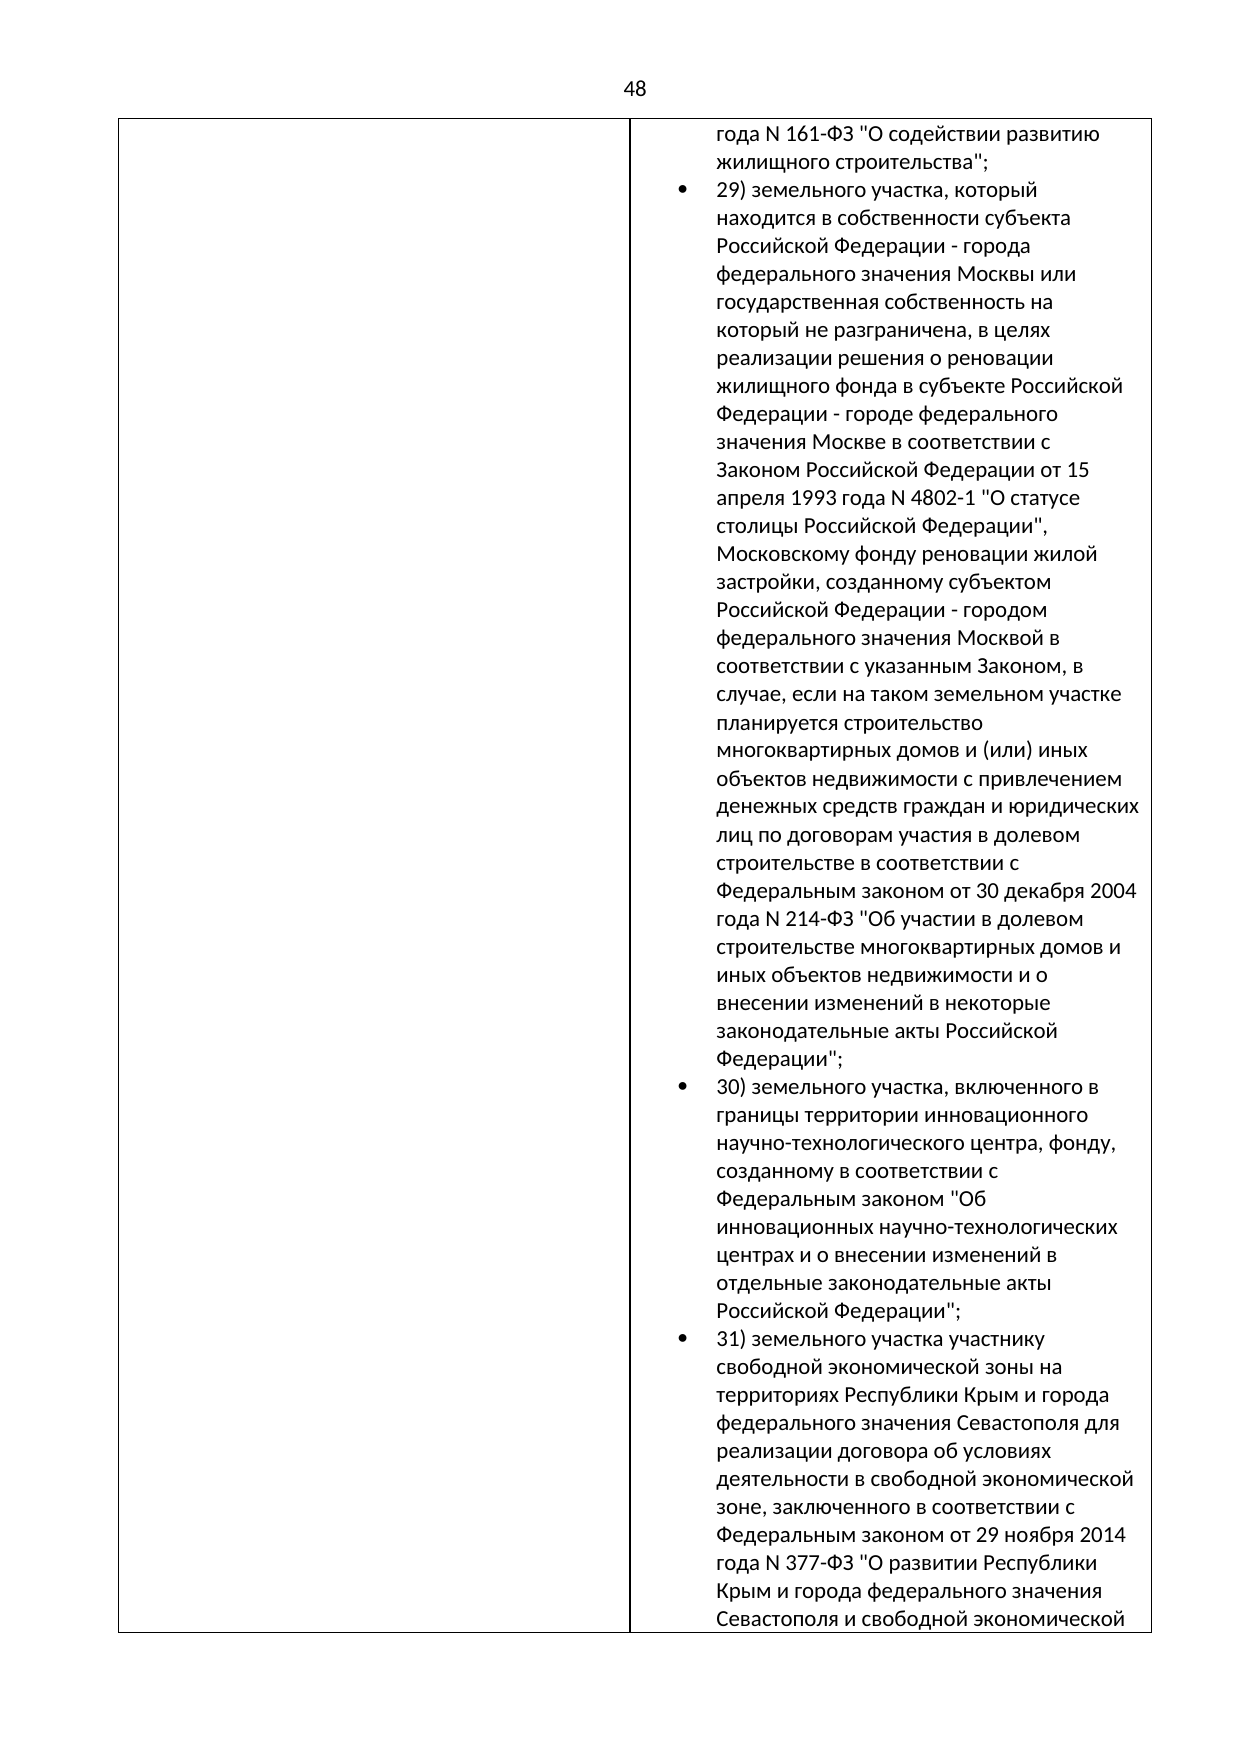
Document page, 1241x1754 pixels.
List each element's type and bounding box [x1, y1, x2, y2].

table_cell [119, 119, 629, 1632]
table_cell [631, 119, 1151, 1632]
